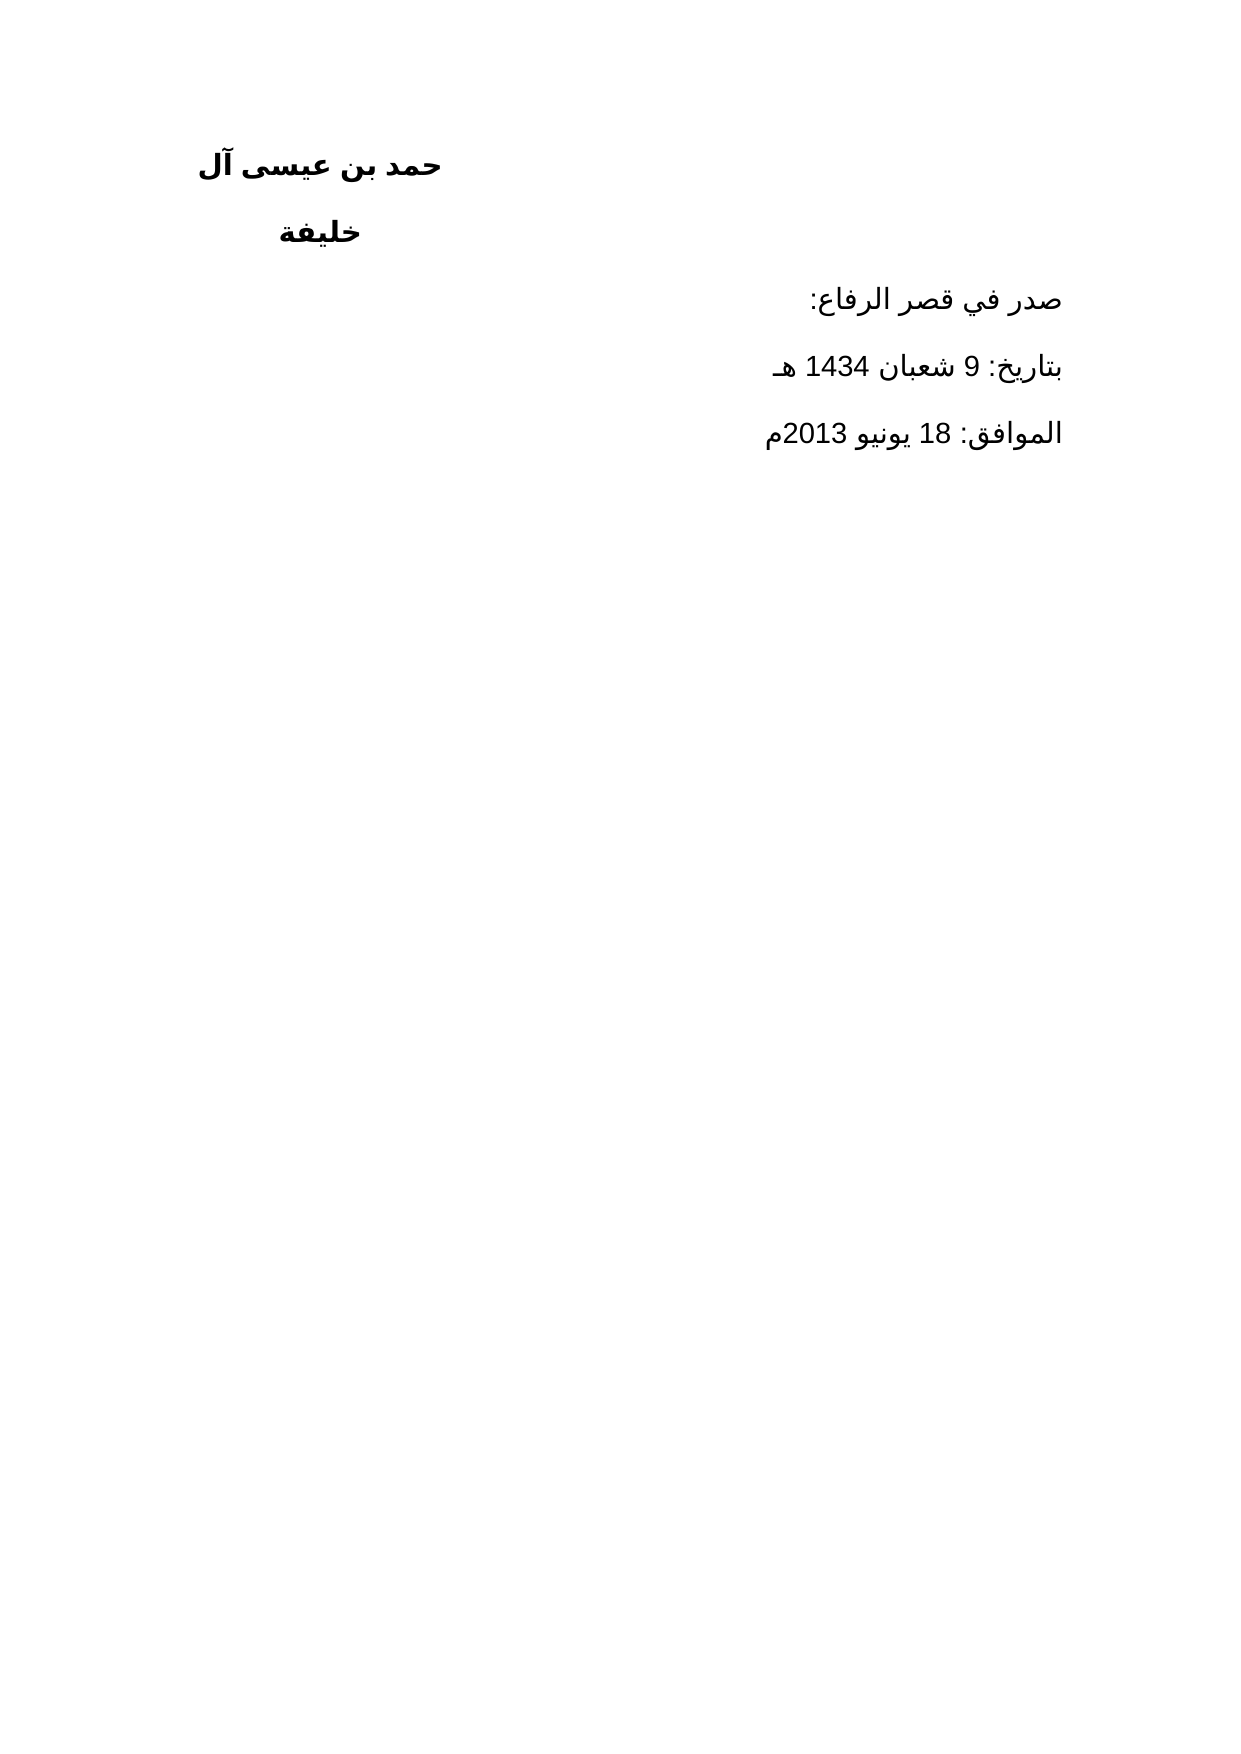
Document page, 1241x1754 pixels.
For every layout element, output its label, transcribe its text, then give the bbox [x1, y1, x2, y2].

text صدر في قصر الرفاع: [177, 282, 1063, 315]
text حمد بن عيسى آل خليفة [177, 148, 463, 248]
text الموافق: 18 يونيو 2013م [177, 416, 1063, 449]
text بتاريخ: 9 شعبان 1434 هـ [177, 349, 1063, 382]
